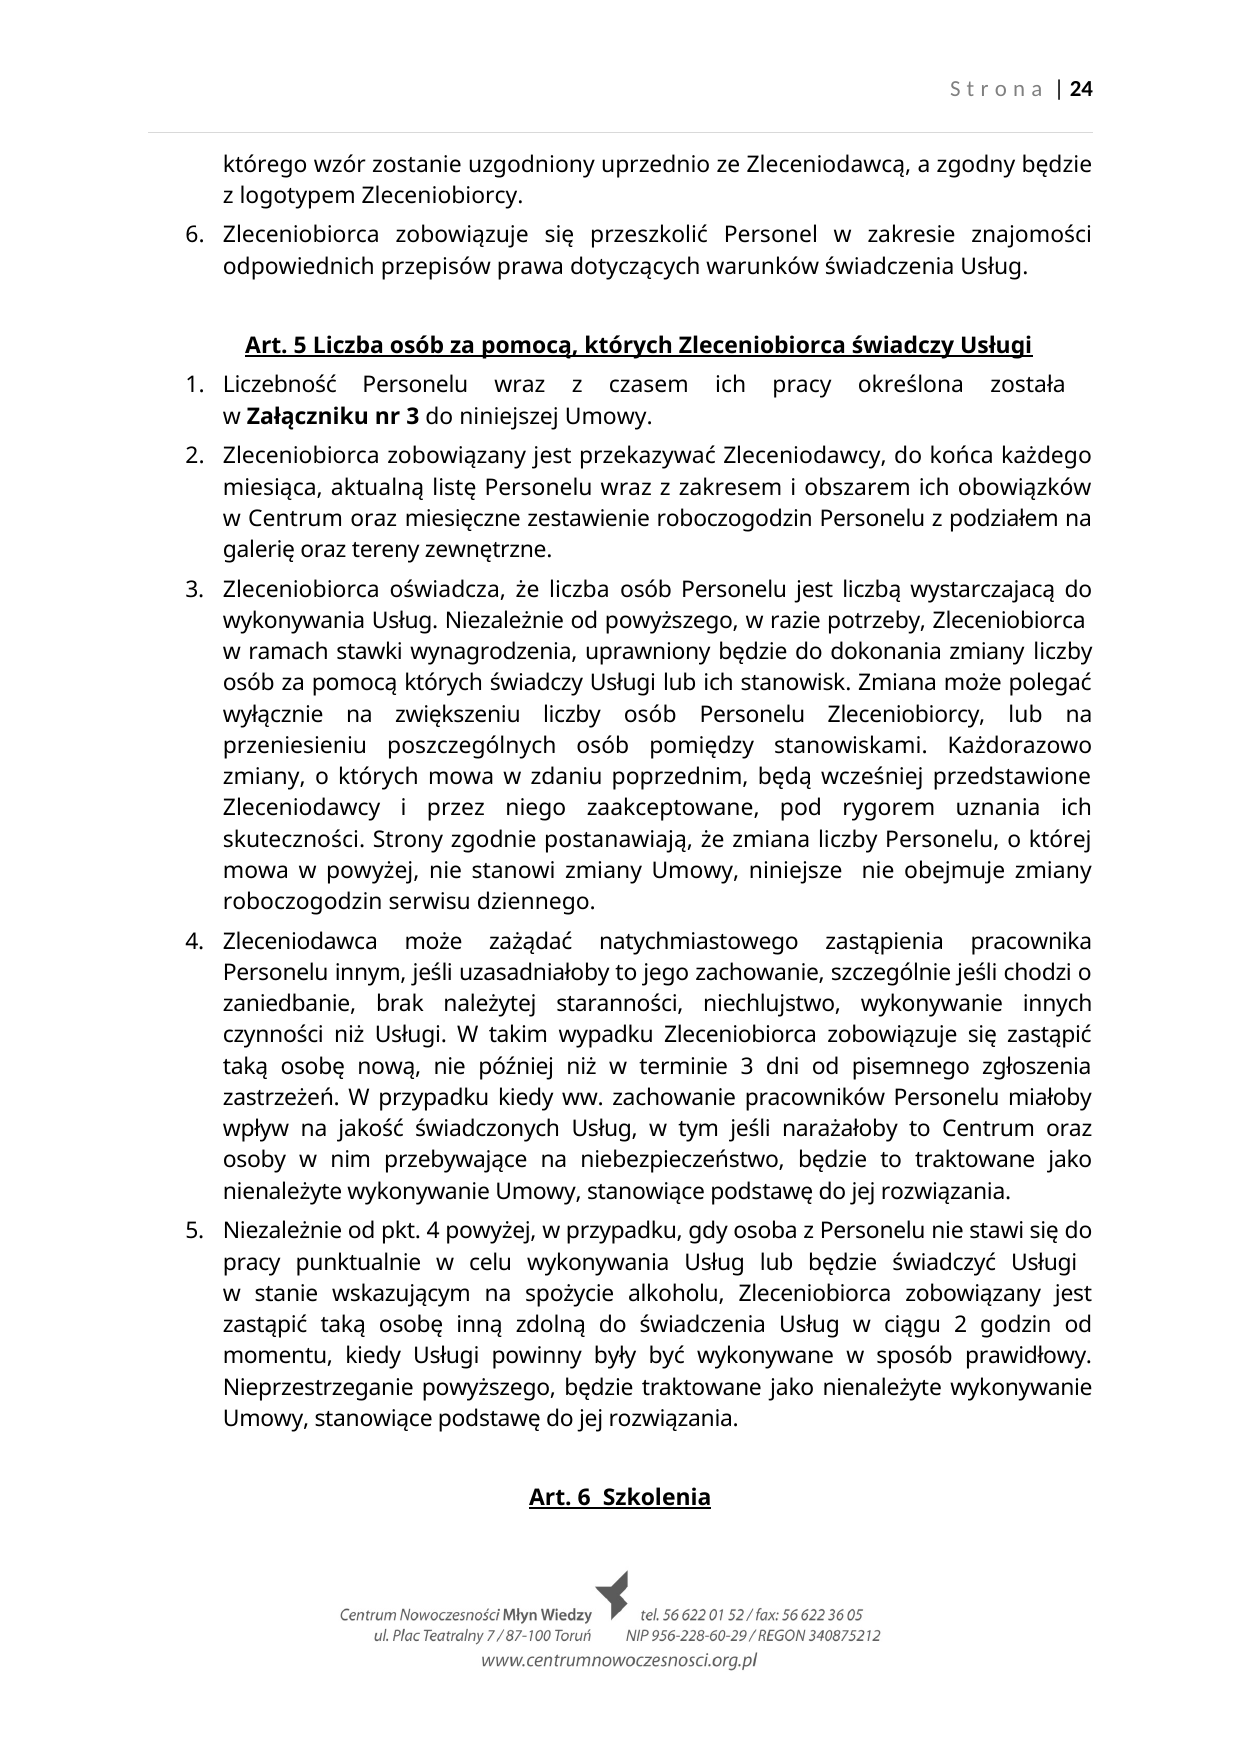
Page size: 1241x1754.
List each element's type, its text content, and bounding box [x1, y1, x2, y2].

list Niezależnie od pkt. 4 powyżej, w przypadku, gdy osoba z Personelu nie stawi się do pracy punktualnie w celu wykonywania Usług lub będzie świadczyć Usługi w stanie wskazującym na spożycie alkoholu, Zleceniobiorca zobowiązany jest zastąpić taką osobę inną zdolną do świadczenia Usług w ciągu 2 godzin od momentu, kiedy Usługi powinny były być wykonywane w sposób prawidłowy. Nieprzestrzeganie powyższego, będzie traktowane jako nienależyte wykonywanie Umowy, stanowiące podstawę do jej rozwiązania. [185, 1214, 1093, 1433]
text Art. 5 Liczba osób za pomocą, których Zleceniobiorca świadczy Usługi [185, 329, 1093, 360]
list Zleceniobiorca oświadcza, że liczba osób Personelu jest liczbą wystarczajacą do wykonywania Usług. Niezależnie od powyższego, w razie potrzeby, Zleceniobiorca w ramach stawki wynagrodzenia, uprawniony będzie do dokonania zmiany liczby osób za pomocą których świadczy Usługi lub ich stanowisk. Zmiana może polegać wyłącznie na zwiększeniu liczby osób Personelu Zleceniobiorcy, lub na przeniesieniu poszczególnych osób pomiędzy stanowiskami. Każdorazowo zmiany, o których mowa w zdaniu poprzednim, będą wcześniej przedstawione Zleceniodawcy i przez niego zaakceptowane, pod rygorem uznania ich skuteczności. Strony zgodnie postanawiają, że zmiana liczby Personelu, o której mowa w powyżej, nie stanowi zmiany Umowy, niniejsze nie obejmuje zmiany roboczogodzin serwisu dziennego. [185, 573, 1093, 916]
list Zleceniodawca może zażądać natychmiastowego zastąpienia pracownika Personelu innym, jeśli uzasadniałoby to jego zachowanie, szczególnie jeśli chodzi o zaniedbanie, brak należytej staranności, niechlujstwo, wykonywanie innych czynności niż Usługi. W takim wypadku Zleceniobiorca zobowiązuje się zastąpić taką osobę nową, nie później niż w terminie 3 dni od pisemnego zgłoszenia zastrzeżeń. W przypadku kiedy ww. zachowanie pracowników Personelu miałoby wpływ na jakość świadczonych Usług, w tym jeśli narażałoby to Centrum oraz osoby w nim przebywające na niebezpieczeństwo, będzie to traktowane jako nienależyte wykonywanie Umowy, stanowiące podstawę do jej rozwiązania. [185, 925, 1093, 1206]
list Zleceniobiorca zobowiązany jest przekazywać Zleceniodawcy, do końca każdego miesiąca, aktualną listę Personelu wraz z zakresem i obszarem ich obowiązków w Centrum oraz miesięczne zestawienie roboczogodzin Personelu z podziałem na galerię oraz tereny zewnętrzne. [185, 439, 1093, 564]
picture [147, 1558, 1092, 1681]
list Liczebność Personelu wraz z czasem ich pracy określona została w Załączniku nr 3 do niniejszej Umowy. [185, 368, 1093, 431]
list Zleceniobiorca zobowiązuje się przeszkolić Personel w zakresie znajomości odpowiednich przepisów prawa dotyczących warunków świadczenia Usług. [185, 218, 1093, 281]
list Art. 6 Szkolenia [148, 1481, 1093, 1512]
